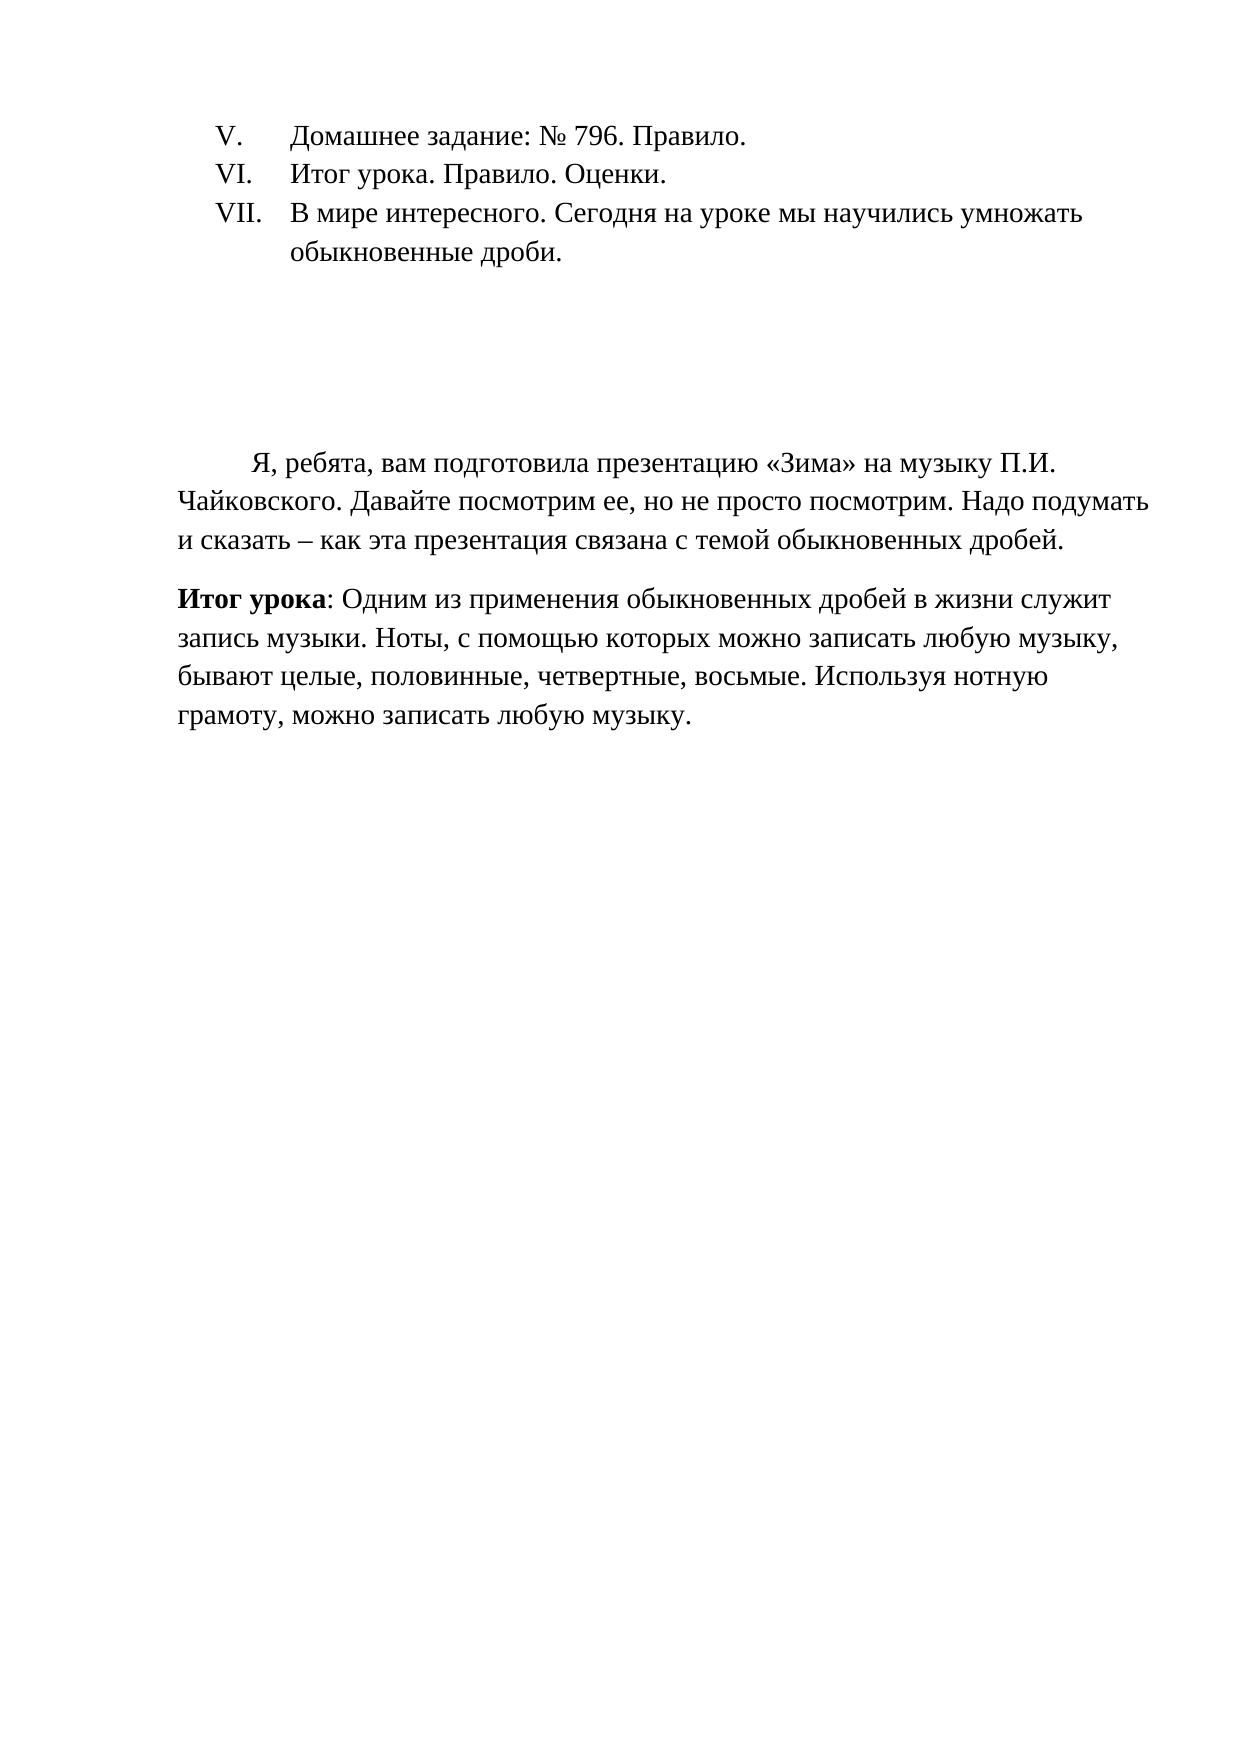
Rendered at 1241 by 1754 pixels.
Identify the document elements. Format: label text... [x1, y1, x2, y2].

list Итог урока. Правило. Оценки. [215, 157, 1152, 190]
list В мире интересного. Сегодня на уроке мы научились умножать обыкновенные дроби. [215, 195, 1152, 267]
text Итог урока: Одним из применения обыкновенных дробей в жизни служит запись музыки. Ноты, с помощью которых можно записать любую музыку, бывают целые, половинные, четвертные, восьмые. Используя нотную грамоту, можно записать любую музыку. [177, 581, 1152, 731]
text Я, ребята, вам подготовила презентацию «Зима» на музыку П.И. Чайковского. Давайте посмотрим ее, но не просто посмотрим. Надо подумать и сказать – как эта презентация связана с темой обыкновенных дробей. [177, 445, 1152, 556]
list Домашнее задание: № 796. Правило. [215, 118, 1152, 152]
